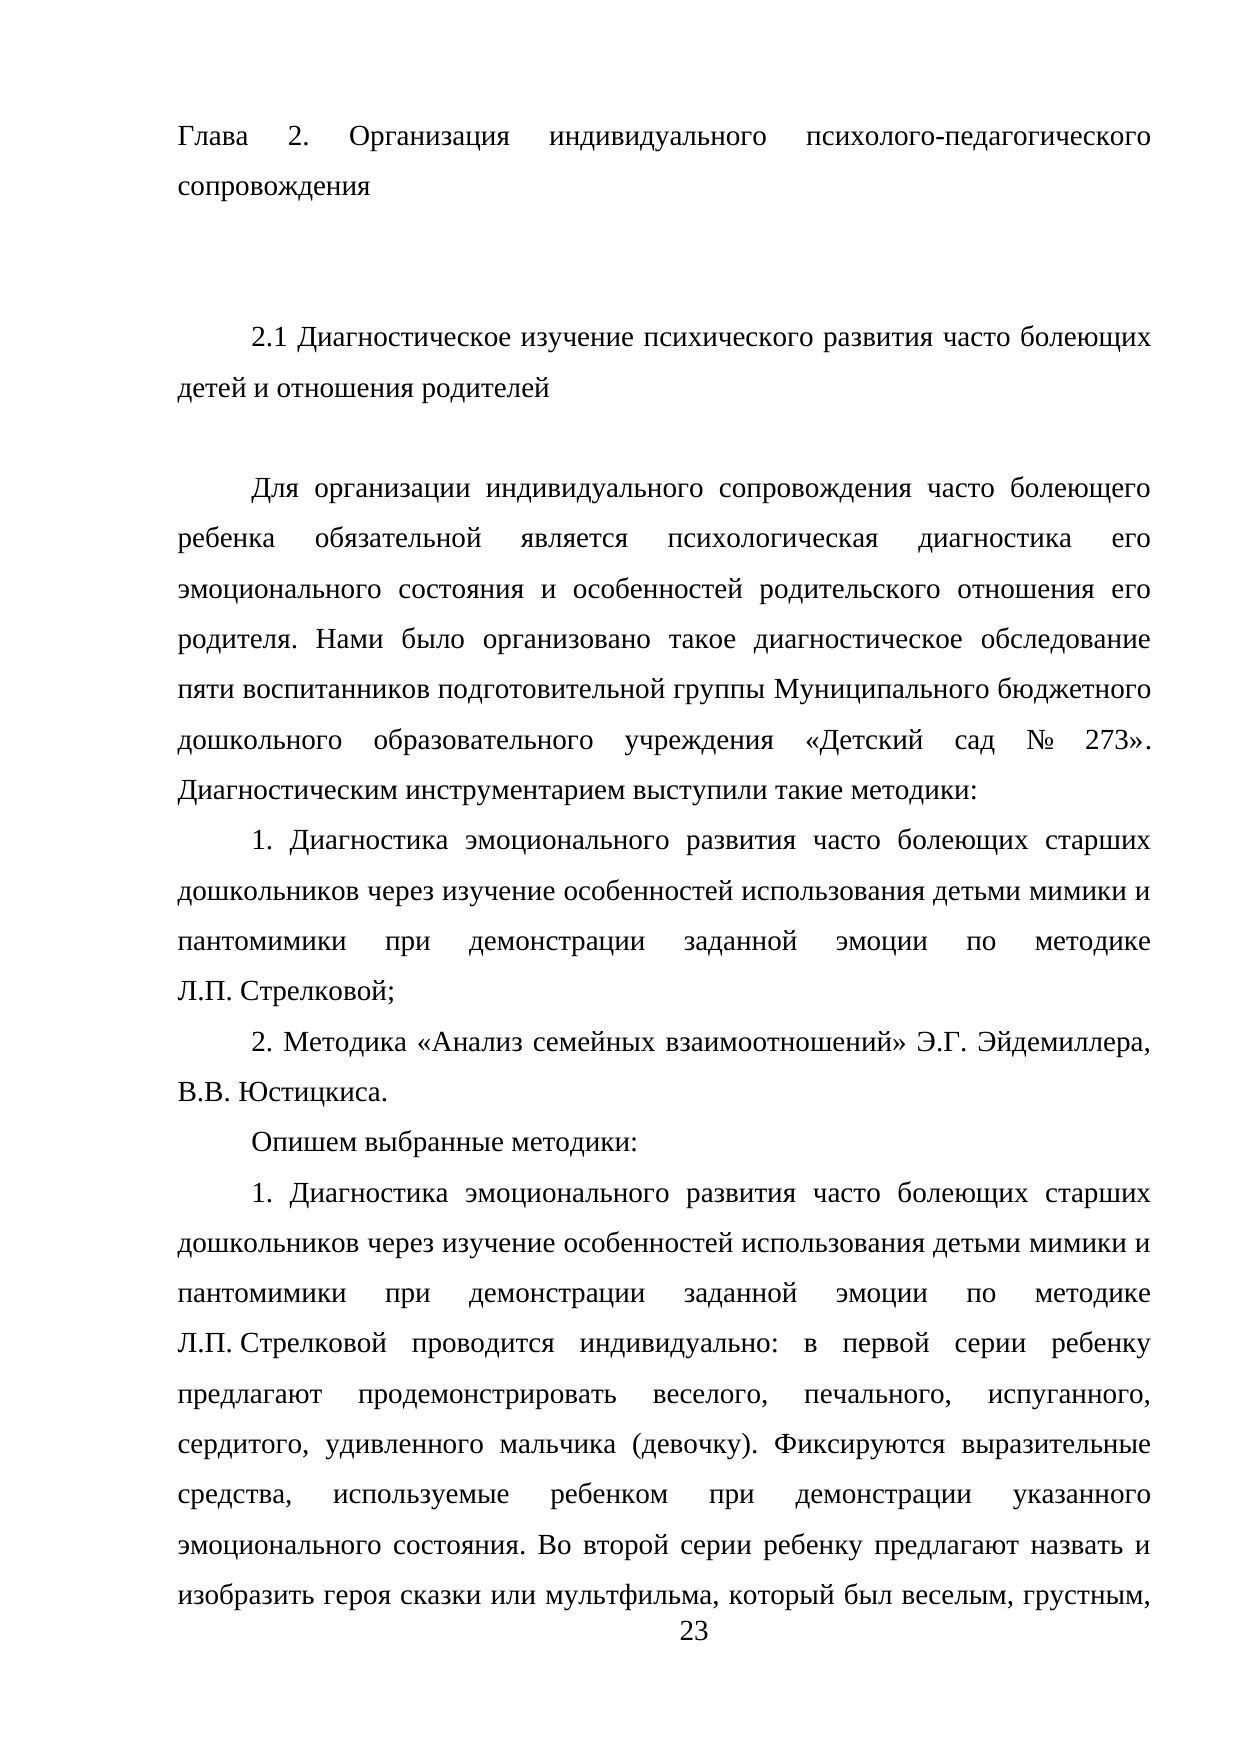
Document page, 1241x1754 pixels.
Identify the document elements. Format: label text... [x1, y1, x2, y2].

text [177, 1175, 1152, 1611]
text Глава 2. Организация индивидуального психолого-педагогического сопровождения [177, 118, 1152, 202]
text 2. Методика «Анализ семейных взаимоотношений» Э.Г. Эйдемиллера, В.В. Юстицкиса. [177, 1024, 1152, 1108]
text 1. Диагностика эмоционального развития часто болеющих старших дошкольников через изучение особенностей использования детьми мимики и пантомимики при демонстрации заданной эмоции по методике Л.П. Стрелковой; [177, 822, 1152, 1007]
text Для организации индивидуального сопровождения часто болеющего ребенка обязательной является психологическая диагностика его эмоционального состояния и особенностей родительского отношения его родителя. Нами было организовано такое диагностическое обследование пяти воспитанников подготовительной группы Муниципального бюджетного дошкольного образовательного учреждения «Детский сад № 273». Диагностическим инструментарием выступили такие методики: [177, 470, 1152, 806]
text Опишем выбранные методики: [177, 1124, 1152, 1158]
text 2.1 Диагностическое изучение психического развития часто болеющих детей и отношения родителей [177, 319, 1152, 403]
